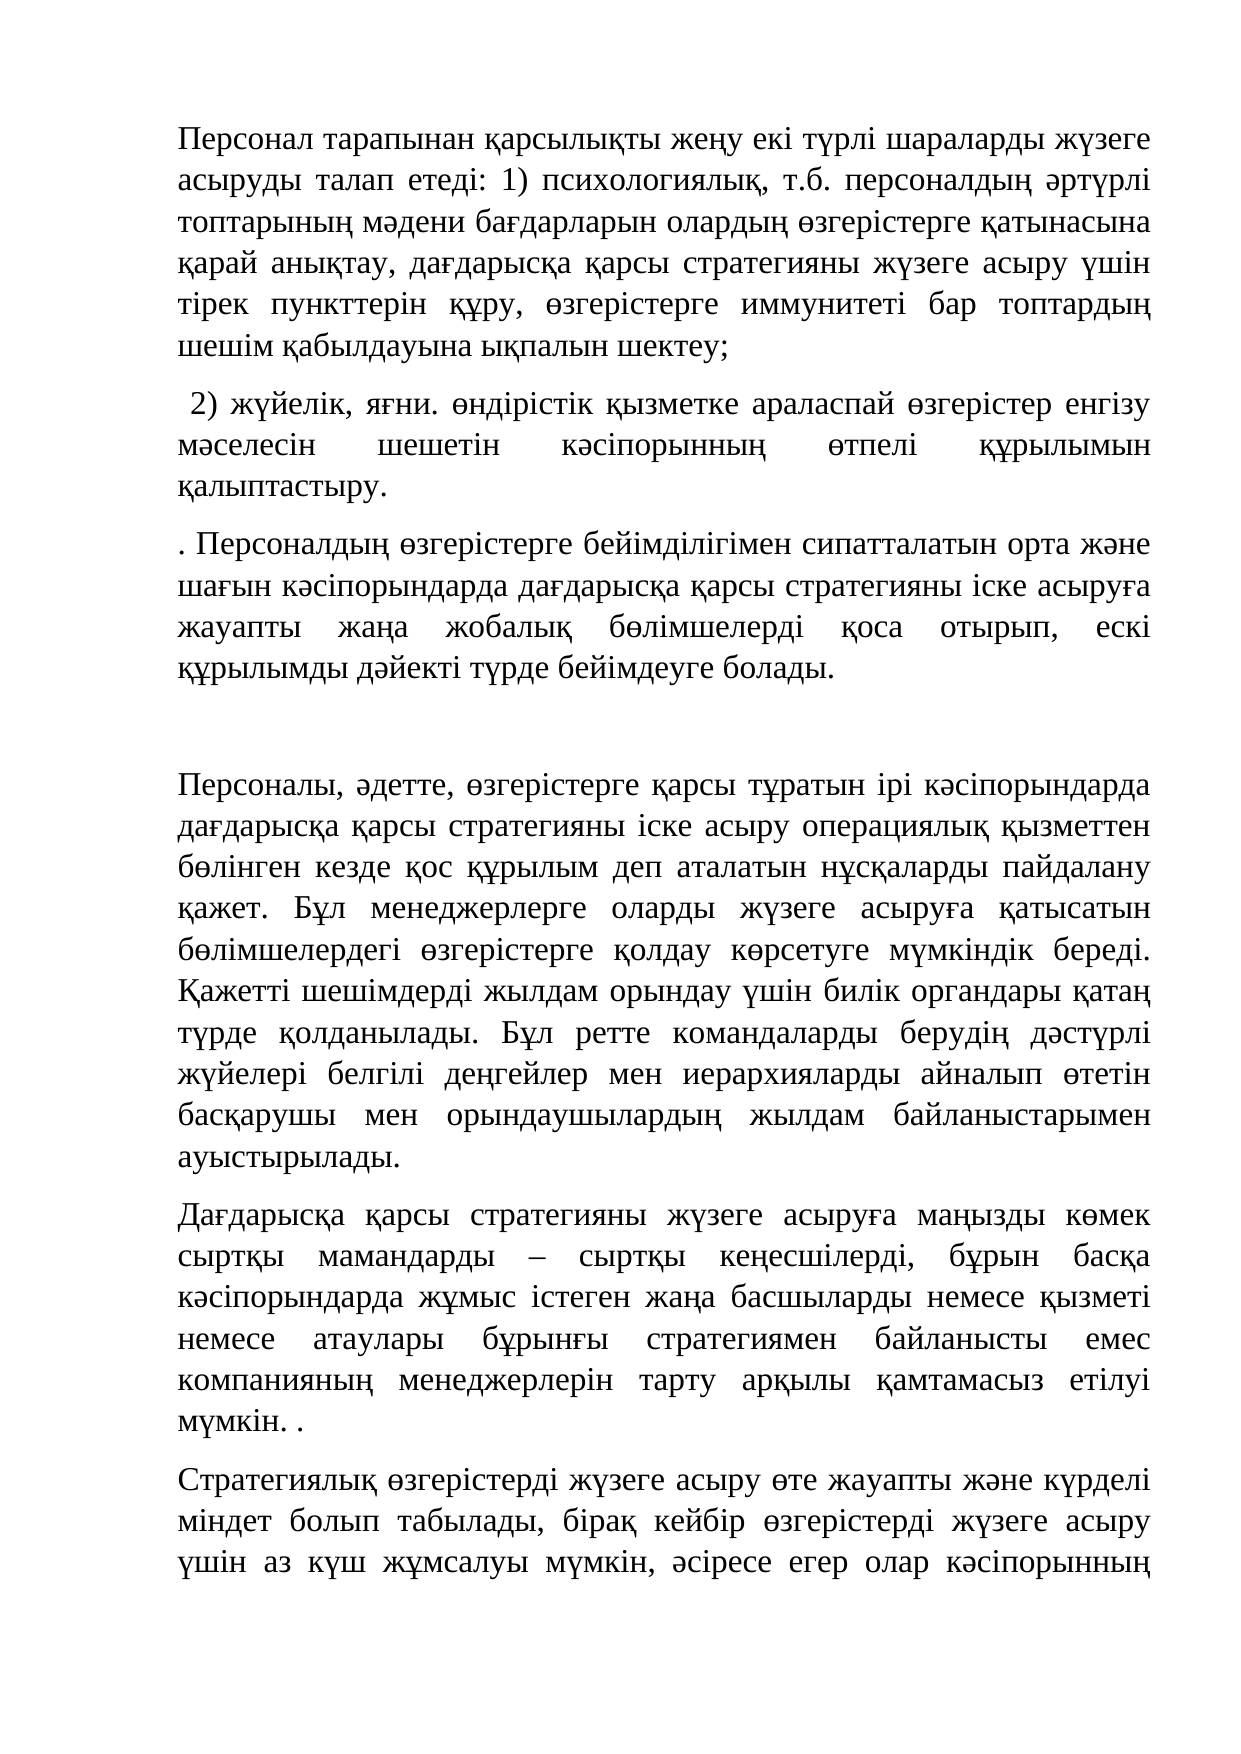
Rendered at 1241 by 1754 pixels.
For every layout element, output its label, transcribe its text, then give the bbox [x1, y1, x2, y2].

text 2) жүйелік, яғни. өндірістік қызметке араласпай өзгерістер енгізу мәселесін шешетін кәсіпорынның өтпелі құрылымын қалыптастыру. [177, 383, 1152, 504]
text Дағдарысқа қарсы стратегияны жүзеге асыруға маңызды көмек сыртқы мамандарды – сыртқы кеңесшілерді, бұрын басқа кәсіпорындарда жұмыс істеген жаңа басшыларды немесе қызметі немесе атаулары бұрынғы стратегиямен байланысты емес компанияның менеджерлерін тарту арқылы қамтамасыз етілуі мүмкін. . [177, 1194, 1152, 1439]
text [177, 1459, 1152, 1580]
text Персонал тарапынан қарсылықты жеңу екі түрлі шараларды жүзеге асыруды талап етеді: 1) психологиялық, т.б. персоналдың әртүрлі топтарының мәдени бағдарларын олардың өзгерістерге қатынасына қарай анықтау, дағдарысқа қарсы стратегияны жүзеге асыру үшін тірек пункттерін құру, өзгерістерге иммунитеті бар топтардың шешім қабылдауына ықпалын шектеу; [177, 118, 1152, 363]
text . Персоналдың өзгерістерге бейімділігімен сипатталатын орта және шағын кәсіпорындарда дағдарысқа қарсы стратегияны іске асыруға жауапты жаңа жобалық бөлімшелерді қоса отырып, ескі құрылымды дәйекті түрде бейімдеуге болады. [177, 524, 1152, 686]
text Персоналы, әдетте, өзгерістерге қарсы тұратын ірі кәсіпорындарда дағдарысқа қарсы стратегияны іске асыру операциялық қызметтен бөлінген кезде қос құрылым деп аталатын нұсқаларды пайдалану қажет. Бұл менеджерлерге оларды жүзеге асыруға қатысатын бөлімшелердегі өзгерістерге қолдау көрсетуге мүмкіндік береді. Қажетті шешімдерді жылдам орындау үшін билік органдары қатаң түрде қолданылады. Бұл ретте командаларды берудің дәстүрлі жүйелері белгілі деңгейлер мен иерархияларды айналып өтетін басқарушы мен орындаушылардың жылдам байланыстарымен ауыстырылады. [177, 764, 1152, 1174]
